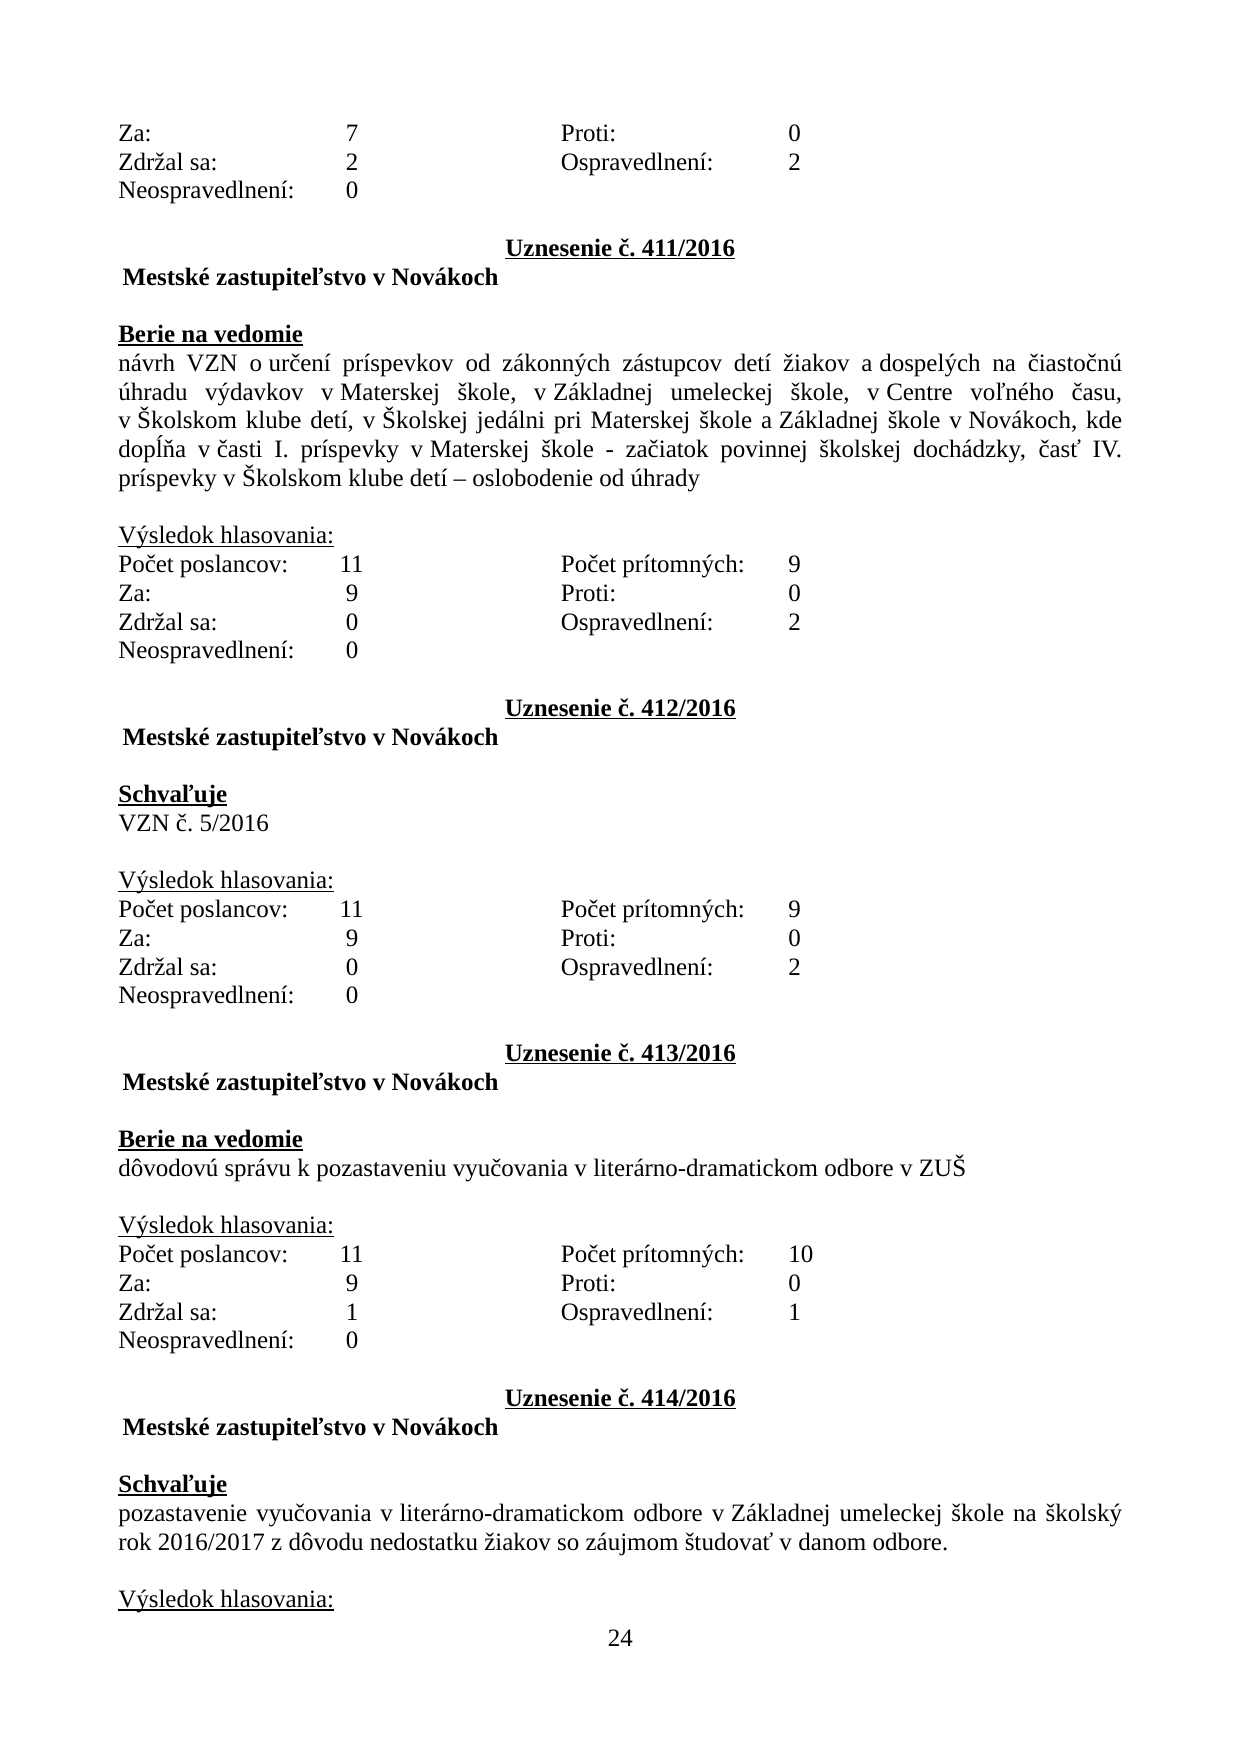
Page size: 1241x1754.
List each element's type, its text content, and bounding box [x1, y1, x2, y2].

text pozastavenie vyučovania v literárno-dramatickom odbore v Základnej umeleckej škole na školský rok 2016/2017 z dôvodu nedostatku žiakov so záujmom študovať v danom odbore. [118, 1498, 1122, 1556]
text Berie na vedomie [118, 319, 1122, 348]
text Počet poslancov: 11 Počet prítomných: 10 [118, 1239, 1122, 1268]
text Mestské zastupiteľstvo v Novákoch [122, 1067, 1122, 1096]
text Neospravedlnení: 0 [118, 636, 1122, 664]
subtitle Uznesenie č. 413/2016 [118, 1038, 1122, 1067]
text Zdržal sa: 0 Ospravedlnení: 2 [118, 607, 1122, 636]
text Výsledok hlasovania: [118, 866, 1122, 894]
text Za: 9 Proti: 0 [118, 1268, 1122, 1297]
text Za: 9 Proti: 0 [118, 578, 1122, 607]
text Schvaľuje [118, 779, 1122, 808]
text Za: 7 Proti: 0 [118, 118, 1122, 147]
text Neospravedlnení: 0 [118, 1326, 1122, 1354]
text Počet poslancov: 11 Počet prítomných: 9 [118, 894, 1122, 923]
text Mestské zastupiteľstvo v Novákoch [122, 722, 1122, 751]
text Počet poslancov: 11 Počet prítomných: 9 [118, 549, 1122, 578]
text dôvodovú správu k pozastaveniu vyučovania v literárno-dramatickom odbore v ZUŠ [118, 1153, 1122, 1182]
text návrh VZN o určení príspevkov od zákonných zástupcov detí žiakov a dospelých na čiastočnú úhradu výdavkov v Materskej škole, v Základnej umeleckej škole, v Centre voľného času, v Školskom klube detí, v Školskej jedálni pri Materskej škole a Základnej škole v Novákoch, kde dopĺňa v časti I. príspevky v Materskej škole - začiatok povinnej školskej dochádzky, časť IV. príspevky v Školskom klube detí – oslobodenie od úhrady [118, 348, 1122, 492]
text Zdržal sa: 1 Ospravedlnení: 1 [118, 1297, 1122, 1326]
text Mestské zastupiteľstvo v Novákoch [122, 262, 1122, 291]
text Schvaľuje [118, 1469, 1122, 1498]
subtitle Uznesenie č. 412/2016 [118, 693, 1122, 722]
text Za: 9 Proti: 0 [118, 923, 1122, 952]
text Výsledok hlasovania: [118, 1211, 1122, 1239]
text Zdržal sa: 2 Ospravedlnení: 2 [118, 147, 1122, 176]
text VZN č. 5/2016 [118, 808, 1122, 837]
text Zdržal sa: 0 Ospravedlnení: 2 [118, 952, 1122, 981]
text Neospravedlnení: 0 [118, 176, 1122, 204]
text Neospravedlnení: 0 [118, 981, 1122, 1009]
text Mestské zastupiteľstvo v Novákoch [122, 1412, 1122, 1441]
text Berie na vedomie [118, 1124, 1122, 1153]
text Výsledok hlasovania: [118, 1584, 1122, 1613]
subtitle Uznesenie č. 411/2016 [118, 233, 1122, 262]
text Výsledok hlasovania: [118, 521, 1122, 549]
subtitle Uznesenie č. 414/2016 [118, 1383, 1122, 1412]
